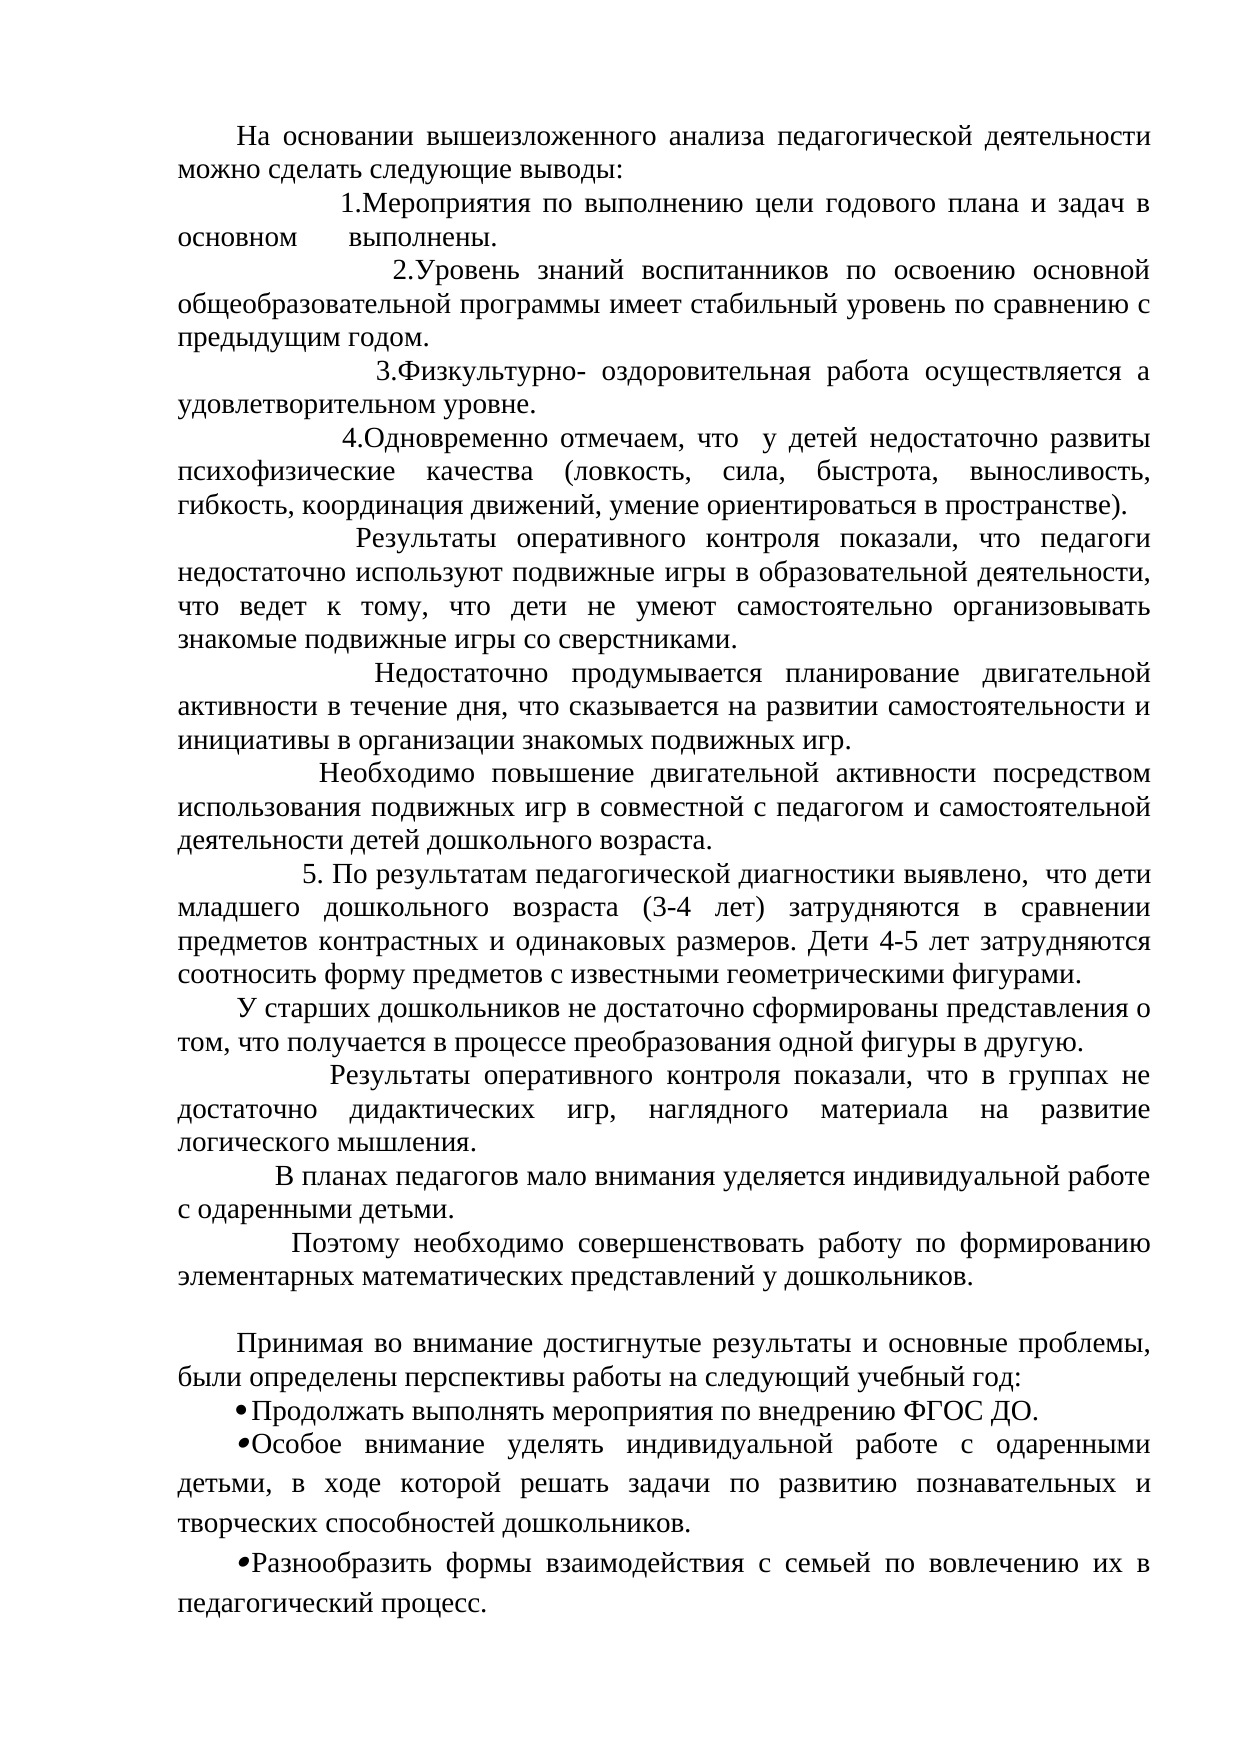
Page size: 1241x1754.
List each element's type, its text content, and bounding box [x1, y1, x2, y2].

text 5. По результатам педагогической диагностики выявлено, что дети младшего дошкольного возраста (3-4 лет) затрудняются в сравнении предметов контрастных и одинаковых размеров. Дети 4-5 лет затрудняются соотносить форму предметов с известными геометрическими фигурами. [177, 856, 1152, 990]
text В планах педагогов мало внимания уделяется индивидуальной работе с одаренными детьми. [177, 1158, 1152, 1225]
list Особое внимание уделять индивидуальной работе с одаренными детьми, в ходе которой решать задачи по развитию познавательных и творческих способностей дошкольников. [177, 1426, 1152, 1539]
text 4.Одновременно отмечаем, что у детей недостаточно развиты психофизические качества (ловкость, сила, быстрота, выносливость, гибкость, координация движений, умение ориентироваться в пространстве). [177, 420, 1152, 521]
text 2.Уровень знаний воспитанников по освоению основной общеобразовательной программы имеет стабильный уровень по сравнению с предыдущим годом. [177, 252, 1152, 353]
text Недостаточно продумывается планирование двигательной активности в течение дня, что сказывается на развитии самостоятельности и инициативы в организации знакомых подвижных игр. [177, 655, 1152, 755]
text Результаты оперативного контроля показали, что педагоги недостаточно используют подвижные игры в образовательной деятельности, что ведет к тому, что дети не умеют самостоятельно организовывать знакомые подвижные игры со сверстниками. [177, 521, 1152, 655]
list Продолжать выполнять мероприятия по внедрению ФГОС ДО. [177, 1393, 1152, 1426]
text Результаты оперативного контроля показали, что в группах не достаточно дидактических игр, наглядного материала на развитие логического мышления. [177, 1057, 1152, 1158]
list Разнообразить формы взаимодействия с семьей по вовлечению их в педагогический процесс. [177, 1545, 1152, 1619]
text Необходимо повышение двигательной активности посредством использования подвижных игр в совместной с педагогом и самостоятельной деятельности детей дошкольного возраста. [177, 755, 1152, 856]
text У старших дошкольников не достаточно сформированы представления о том, что получается в процессе преобразования одной фигуры в другую. [177, 990, 1152, 1057]
text Поэтому необходимо совершенствовать работу по формированию элементарных математических представлений у дошкольников. [177, 1225, 1152, 1292]
text Принимая во внимание достигнутые результаты и основные проблемы, были определены перспективы работы на следующий учебный год: [177, 1326, 1152, 1393]
text 3.Физкультурно- оздоровительная работа осуществляется а удовлетворительном уровне. [177, 353, 1152, 420]
text На основании вышеизложенного анализа педагогической деятельности можно сделать следующие выводы: [177, 118, 1152, 185]
text 1.Мероприятия по выполнению цели годового плана и задач в основном выполнены. [177, 185, 1152, 252]
